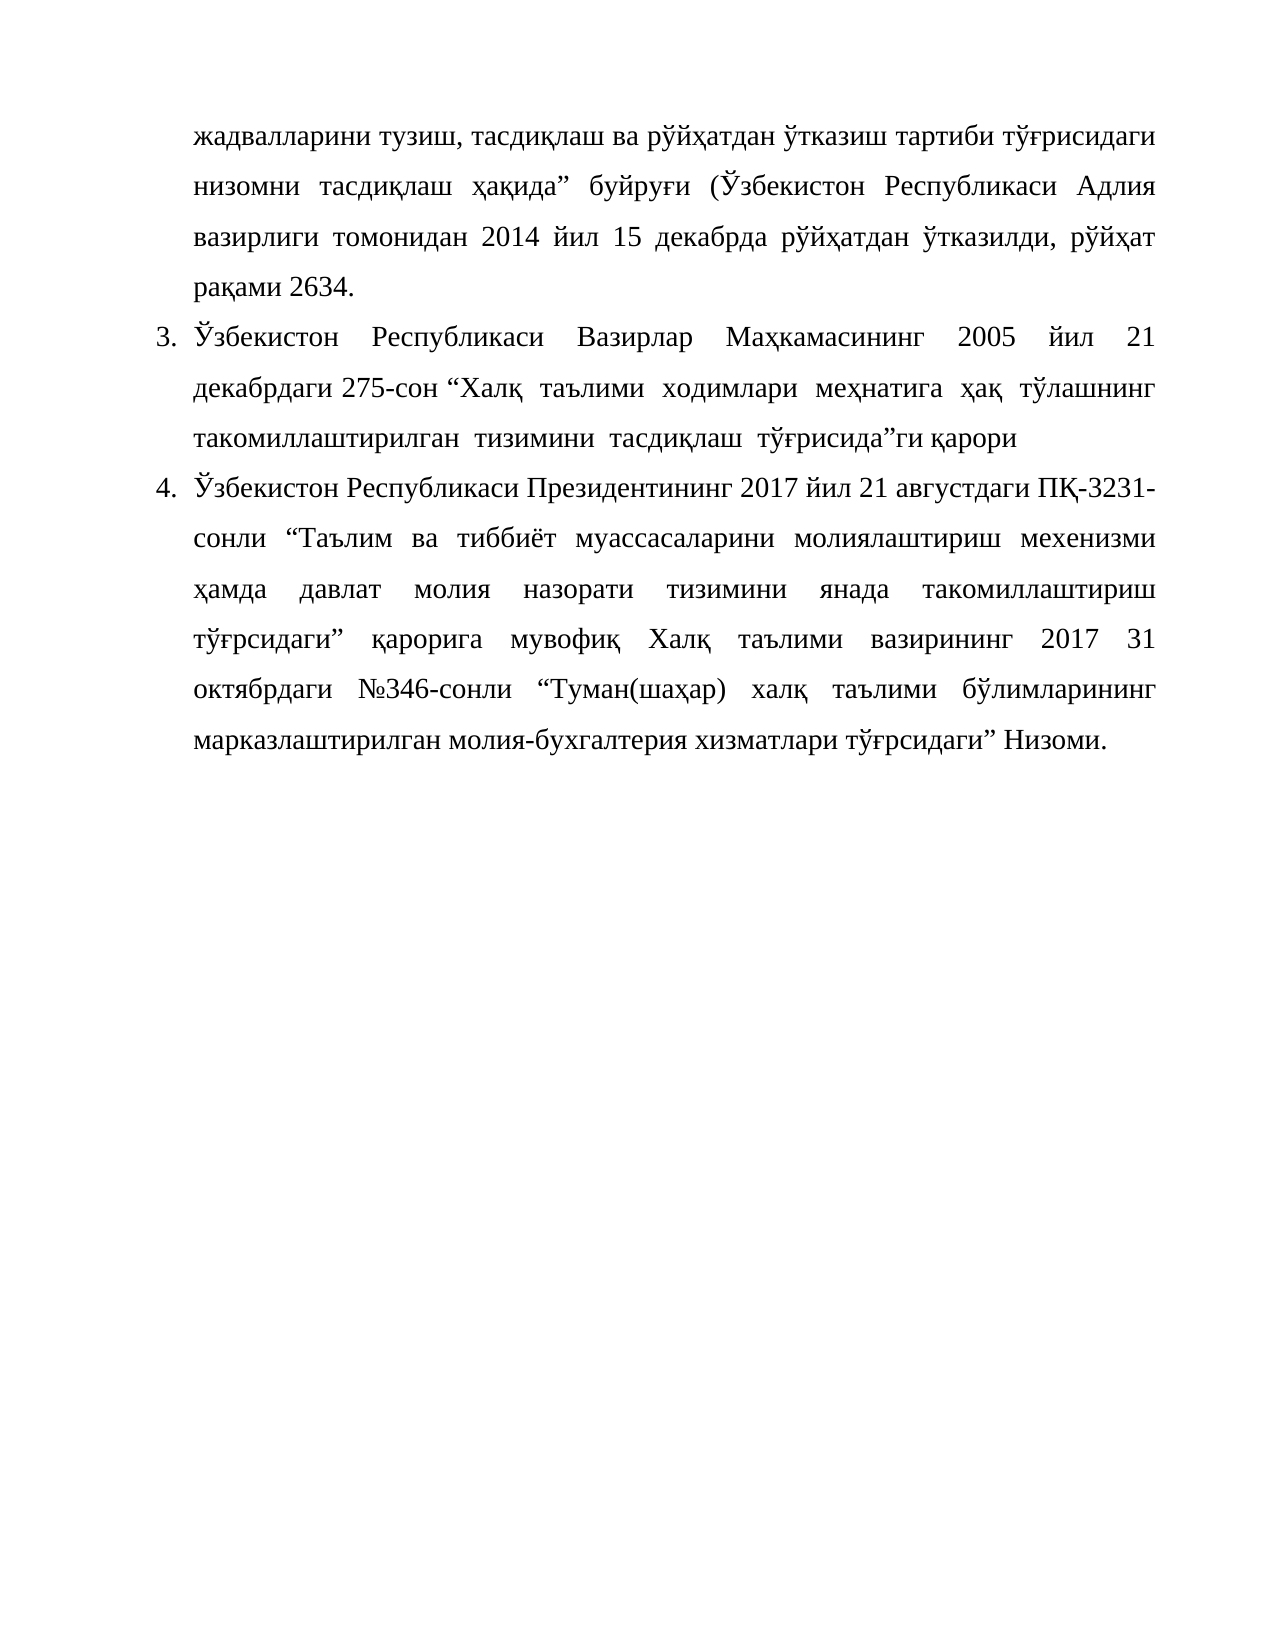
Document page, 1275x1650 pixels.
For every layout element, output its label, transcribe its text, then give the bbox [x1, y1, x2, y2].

list Ўзбекистон Республикаси Вазирлар Маҳкамасининг 2005 йил 21 декабрдаги 275-сон “Халқ таълими ходимлари меҳнатига ҳақ тўлашнинг такомиллаштирилган тизимини тасдиқлаш тўғрисида”ги қарори [156, 319, 1157, 453]
list Ўзбекистон Республикаси Президентининг 2017 йил 21 августдаги ПҚ-3231-сонли “Таълим ва тиббиёт муассасаларини молиялаштириш мехенизми ҳамда давлат молия назорати тизимини янада такомиллаштириш тўғрсидаги” қарорига мувофиқ Халқ таълими вазирининг 2017 31 октябрдаги №346-сонли “Туман(шаҳар) халқ таълими бўлимларининг марказлаштирилган молия-бухгалтерия хизматлари тўғрсидаги” Низоми. [156, 470, 1157, 755]
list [156, 118, 1157, 303]
